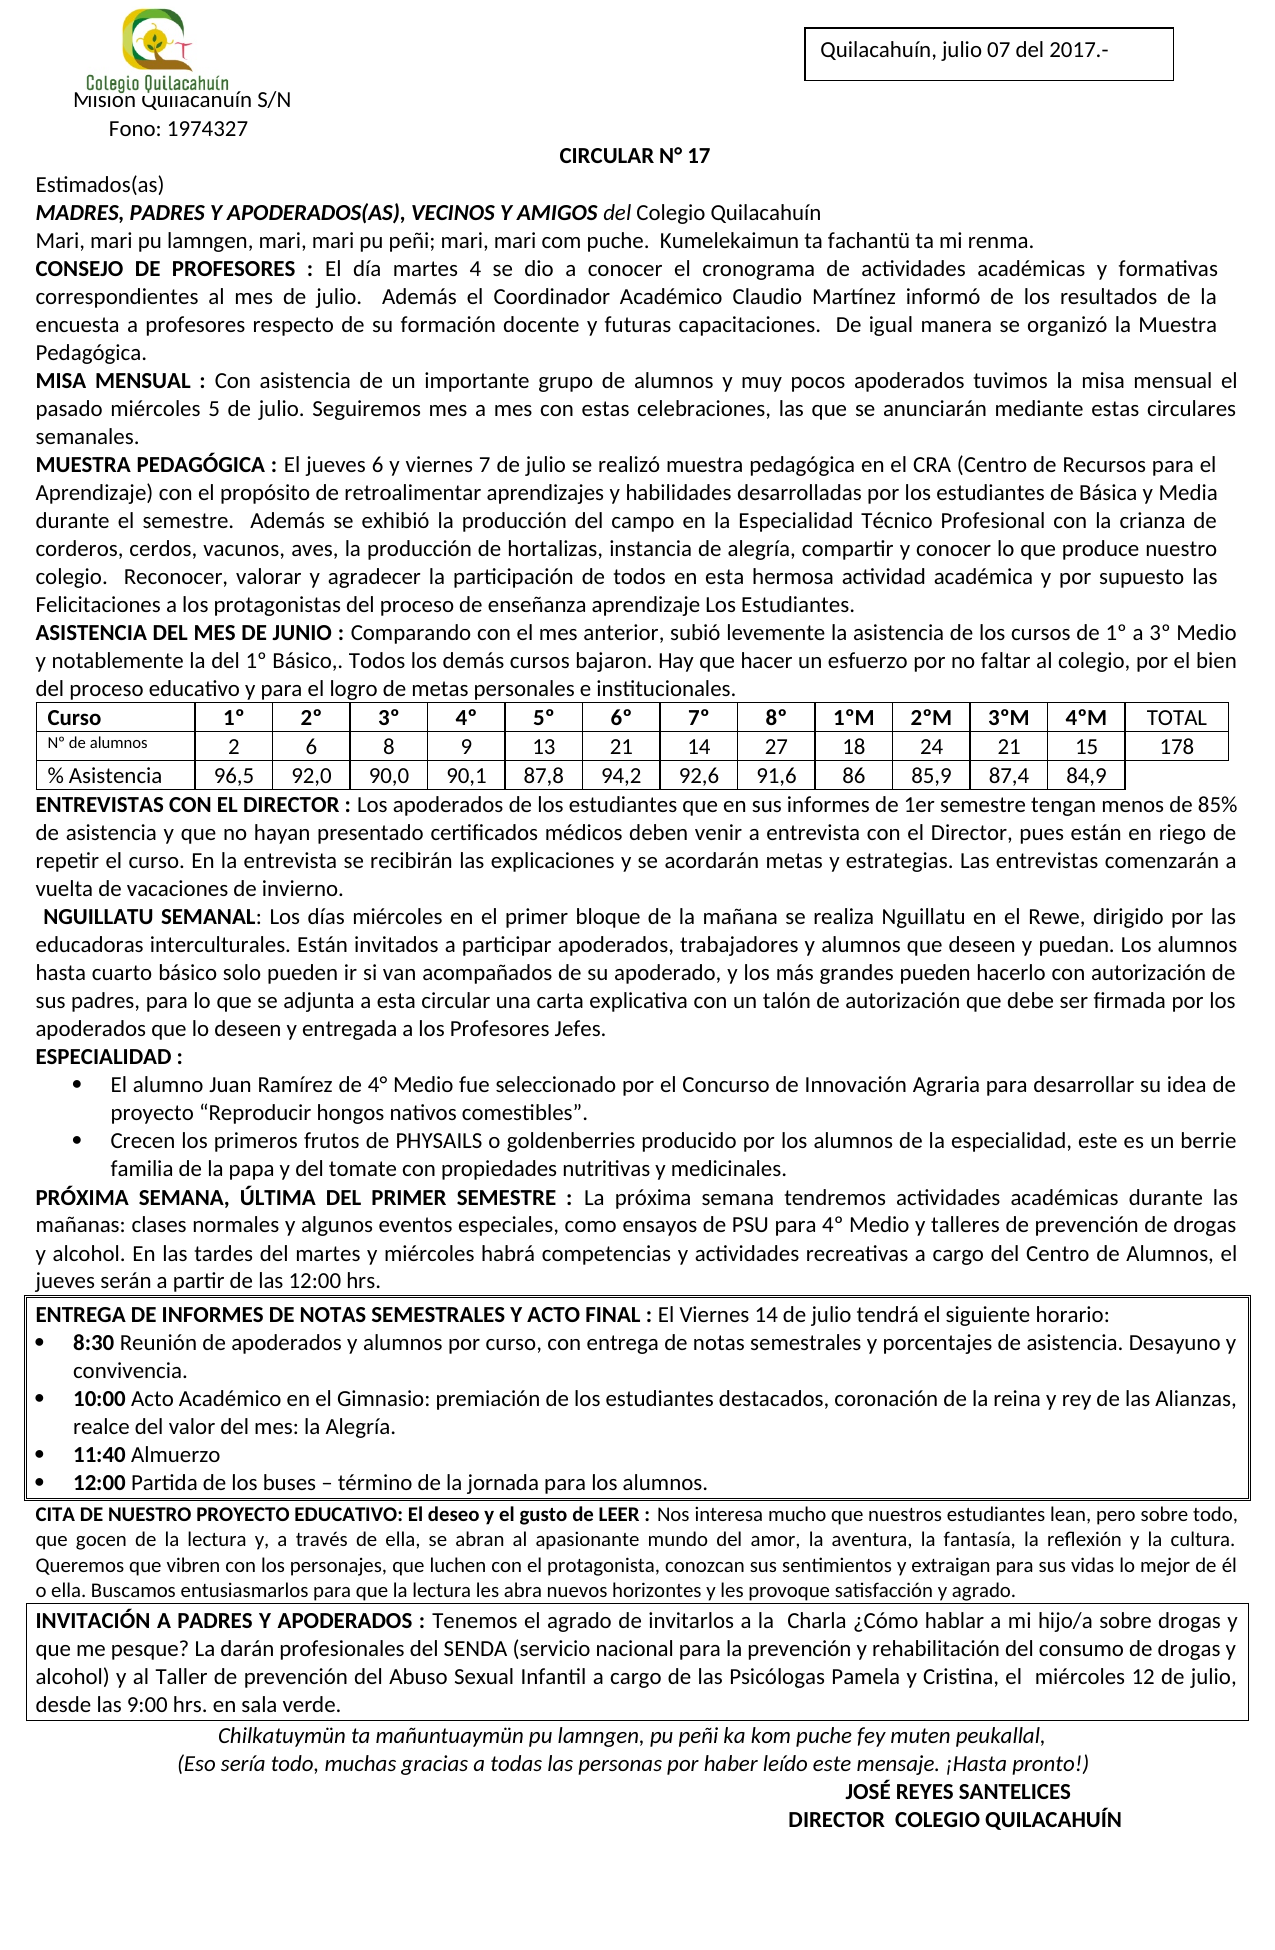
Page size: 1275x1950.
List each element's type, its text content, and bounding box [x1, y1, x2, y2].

text ESPECIALIDAD : [35, 1042, 1239, 1071]
table_cell 24 [893, 732, 969, 760]
text ENTREVISTAS CON EL DIRECTOR : Los apoderados de los estudiantes que en sus informes de 1er semestre tengan menos de 85% de asistencia y que no hayan presentado certificados médicos deben venir a entrevista con el Director, pues están en riego de repetir el curso. En la entrevista se recibirán las explicaciones y se acordarán metas y estrategias. Las entrevistas comenzarán a vuelta de vacaciones de invierno. [35, 790, 1239, 902]
table_header 3º [351, 703, 427, 731]
table_header 1º [196, 703, 272, 731]
text PRÓXIMA SEMANA, ÚLTIMA DEL PRIMER SEMESTRE : La próxima semana tendremos actividades académicas durante las mañanas: clases normales y algunos eventos especiales, como ensayos de PSU para 4º Medio y talleres de prevención de drogas y alcohol. En las tardes del martes y miércoles habrá competencias y actividades recreativas a cargo del Centro de Alumnos, el jueves serán a partir de las 12:00 hrs. [35, 1183, 1239, 1295]
table_header TOTAL [1126, 703, 1228, 731]
table_header 4º [428, 703, 504, 731]
table_cell 8 [351, 732, 427, 760]
table_header 8º [738, 703, 814, 731]
table_header 2º [273, 703, 349, 731]
table_cell % Asistencia [37, 761, 194, 789]
table_header 4ºM [1048, 703, 1124, 731]
table_cell 21 [583, 732, 659, 760]
text Chilkatuymün ta mañuntuaymün pu lamngen, pu peñi ka kom puche fey muten peukallal, [109, 1721, 1220, 1749]
text Estimados(as) [35, 170, 1264, 198]
table_cell 94,2 [583, 761, 659, 789]
text CITA DE NUESTRO PROYECTO EDUCATIVO: El deseo y el gusto de LEER : Nos interesa mucho que nuestros estudiantes lean, pero sobre todo, que gocen de la lectura y, a través de ella, se abran al apasionante mundo del amor, la aventura, la fantasía, la reflexión y la cultura. Queremos que vibren con los personajes, que luchen con el protagonista, conozcan sus sentimientos y extraigan para sus vidas lo mejor de él o ella. Buscamos entusiasmarlos para que la lectura les abra nuevos horizontes y les provoque satisfacción y agrado. [35, 1501, 1239, 1603]
table_cell 96,5 [196, 761, 272, 789]
table_cell 84,9 [1048, 761, 1124, 789]
text ASISTENCIA DEL MES DE JUNIO : Comparando con el mes anterior, subió levemente la asistencia de los cursos de 1º a 3º Medio y notablemente la del 1º Básico,. Todos los demás cursos bajaron. Hay que hacer un esfuerzo por no faltar al colegio, por el bien del proceso educativo y para el logro de metas personales e institucionales. [35, 618, 1239, 702]
text Mari, mari pu lamngen, mari, mari pu peñi; mari, mari com puche. Kumelekaimun ta fachantü ta mi renma. [35, 226, 1249, 254]
table_cell 92,6 [661, 761, 737, 789]
picture [83, 6, 230, 96]
table_cell 9 [428, 732, 504, 760]
table_cell 15 [1048, 732, 1124, 760]
list 11:40 Almuerzo [35, 1440, 1239, 1463]
text JOSÉ REYES SANTELICES [6, 1777, 1264, 1805]
table_cell 86 [816, 761, 892, 789]
text (Eso sería todo, muchas gracias a todas las personas por haber leído este mensaje. ¡Hasta pronto!) [6, 1749, 1264, 1777]
text NGUILLATU SEMANAL: Los días miércoles en el primer bloque de la mañana se realiza Nguillatu en el Rewe, dirigido por las educadoras interculturales. Están invitados a participar apoderados, trabajadores y alumnos que deseen y puedan. Los alumnos hasta cuarto básico solo pueden ir si van acompañados de su apoderado, y los más grandes pueden hacerlo con autorización de sus padres, para lo que se adjunta a esta circular una carta explicativa con un talón de autorización que debe ser firmada por los apoderados que lo deseen y entregada a los Profesores Jefes. [35, 902, 1239, 1042]
table_cell 87,8 [506, 761, 582, 789]
text INVITACIÓN A PADRES Y APODERADOS : Tenemos el agrado de invitarlos a la Charla ¿Cómo hablar a mi hijo/a sobre drogas y que me pesque? La darán profesionales del SENDA (servicio nacional para la prevención y rehabilitación del consumo de drogas y alcohol) y al Taller de prevención del Abuso Sexual Infantil a cargo de las Psicólogas Pamela y Cristina, el miércoles 12 de julio, desde las 9:00 hrs. en sala verde. [27, 1604, 1248, 1720]
table_cell 90,0 [351, 761, 427, 789]
text MISA MENSUAL : Con asistencia de un importante grupo de alumnos y muy pocos apoderados tuvimos la misa mensual el pasado miércoles 5 de julio. Seguiremos mes a mes con estas celebraciones, las que se anunciarán mediante estas circulares semanales. [35, 366, 1239, 450]
table_cell 85,9 [893, 761, 969, 789]
table_cell 87,4 [971, 761, 1047, 789]
table_header 3ºM [971, 703, 1047, 731]
table_cell 18 [816, 732, 892, 760]
table_cell 21 [971, 732, 1047, 760]
table_cell 27 [738, 732, 814, 760]
table_cell 13 [506, 732, 582, 760]
table_cell 91,6 [738, 761, 814, 789]
table_cell Nº de alumnos [37, 732, 194, 760]
list Crecen los primeros frutos de PHYSAILS o goldenberries producido por los alumnos de la especialidad, este es un berrie familia de la papa y del tomate con propiedades nutritivas y medicinales. [73, 1127, 1239, 1183]
table_header 7º [661, 703, 737, 731]
text Fono: 1974327 [6, 114, 1264, 142]
table_header 6º [583, 703, 659, 731]
table_cell 92,0 [273, 761, 349, 789]
table_cell [1126, 761, 1228, 789]
table_header 1ºM [816, 703, 892, 731]
text DIRECTOR COLEGIO QUILACAHUÍN [6, 1805, 1264, 1833]
table_header Curso [37, 703, 194, 731]
list 10:00 Acto Académico en el Gimnasio: premiación de los estudiantes destacados, coronación de la reina y rey de las Alianzas, realce del valor del mes: la Alegría. [35, 1384, 1239, 1440]
text Misión Quilacahuín S/N [6, 86, 1264, 114]
table_header 5º [506, 703, 582, 731]
table_cell 90,1 [428, 761, 504, 789]
text CONSEJO DE PROFESORES : El día martes 4 se dio a conocer el cronograma de actividades académicas y formativas correspondientes al mes de julio. Además el Coordinador Académico Claudio Martínez informó de los resultados de la encuesta a profesores respecto de su formación docente y futuras capacitaciones. De igual manera se organizó la Muestra Pedagógica. [35, 254, 1220, 366]
table_cell 6 [273, 732, 349, 760]
text MUESTRA PEDAGÓGICA : El jueves 6 y viernes 7 de julio se realizó muestra pedagógica en el CRA (Centro de Recursos para el Aprendizaje) con el propósito de retroalimentar aprendizajes y habilidades desarrolladas por los estudiantes de Básica y Media durante el semestre. Además se exhibió la producción del campo en la Especialidad Técnico Profesional con la crianza de corderos, cerdos, vacunos, aves, la producción de hortalizas, instancia de alegría, compartir y conocer lo que produce nuestro colegio. Reconocer, valorar y agradecer la participación de todos en esta hermosa actividad académica y por supuesto las Felicitaciones a los protagonistas del proceso de enseñanza aprendizaje Los Estudiantes. [35, 450, 1220, 618]
text MADRES, PADRES Y APODERADOS(AS), VECINOS Y AMIGOS del Colegio Quilacahuín [35, 198, 1264, 226]
text ENTREGA DE INFORMES DE NOTAS SEMESTRALES Y ACTO FINAL : El Viernes 14 de julio tendrá el siguiente horario: [27, 1298, 1248, 1328]
list 8:30 Reunión de apoderados y alumnos por curso, con entrega de notas semestrales y porcentajes de asistencia. Desayuno y convivencia. [35, 1328, 1239, 1384]
list El alumno Juan Ramírez de 4° Medio fue seleccionado por el Concurso de Innovación Agraria para desarrollar su idea de proyecto “Reproducir hongos nativos comestibles”. [73, 1071, 1239, 1127]
table_cell 14 [661, 732, 737, 760]
list 12:00 Partida de los buses – término de la jornada para los alumnos. [27, 1463, 1248, 1498]
text CIRCULAR N° 17 [6, 142, 1264, 170]
table_cell 2 [196, 732, 272, 760]
table_header 2ºM [893, 703, 969, 731]
table_cell 178 [1126, 732, 1228, 760]
